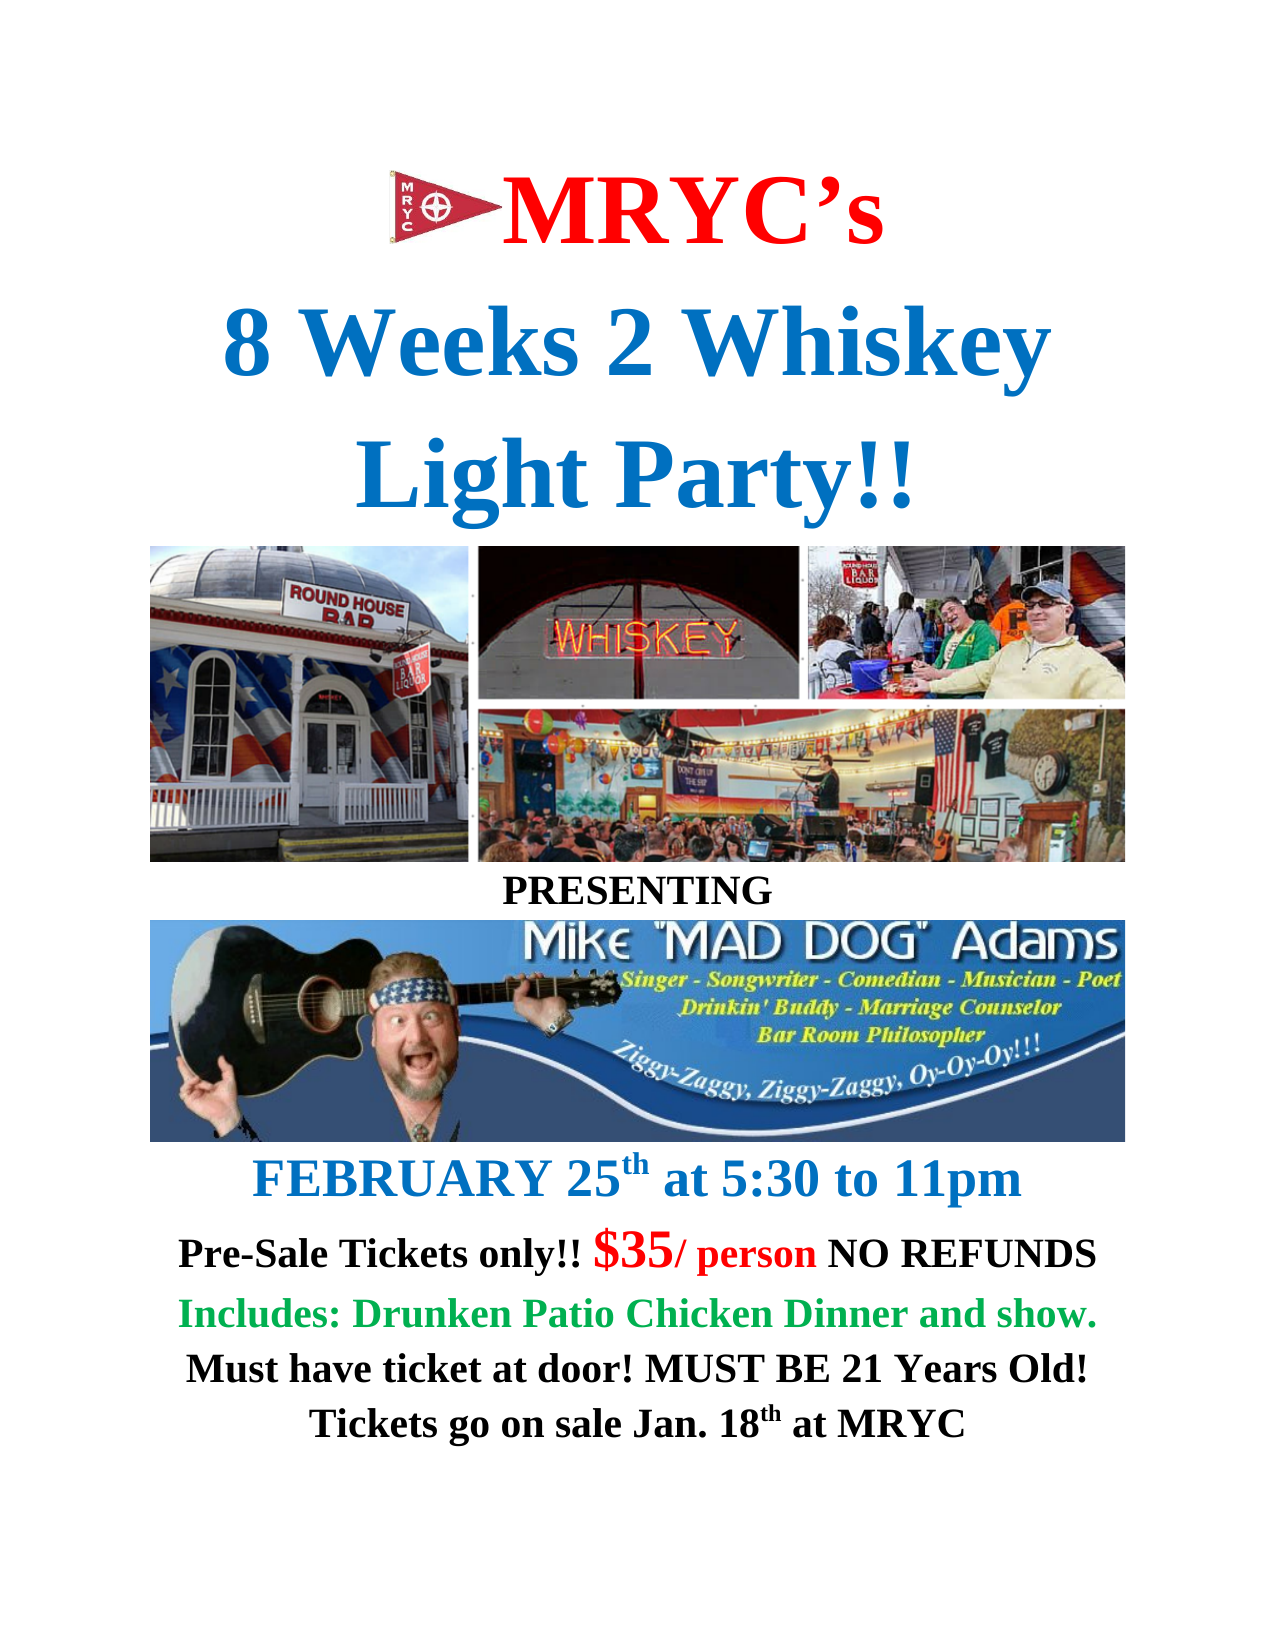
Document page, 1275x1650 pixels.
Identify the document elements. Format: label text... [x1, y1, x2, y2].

picture [389, 170, 503, 244]
text MRYC’s [150, 150, 1125, 265]
text PRESENTING [150, 865, 1125, 913]
text Includes: Drunken Patio Chicken Dinner and show. [150, 1288, 1125, 1336]
text 8 Weeks 2 Whiskey Light Party!! [150, 282, 1125, 529]
picture [150, 920, 1125, 1142]
text Tickets go on sale Jan. 18th at MRYC [150, 1399, 1125, 1447]
picture [150, 546, 1125, 862]
text Must have ticket at door! MUST BE 21 Years Old! [150, 1344, 1125, 1392]
text FEBRUARY 25th at 5:30 to 11pm [150, 1145, 1125, 1208]
text Pre-Sale Tickets only!! $35/ person NO REFUNDS [150, 1217, 1125, 1279]
